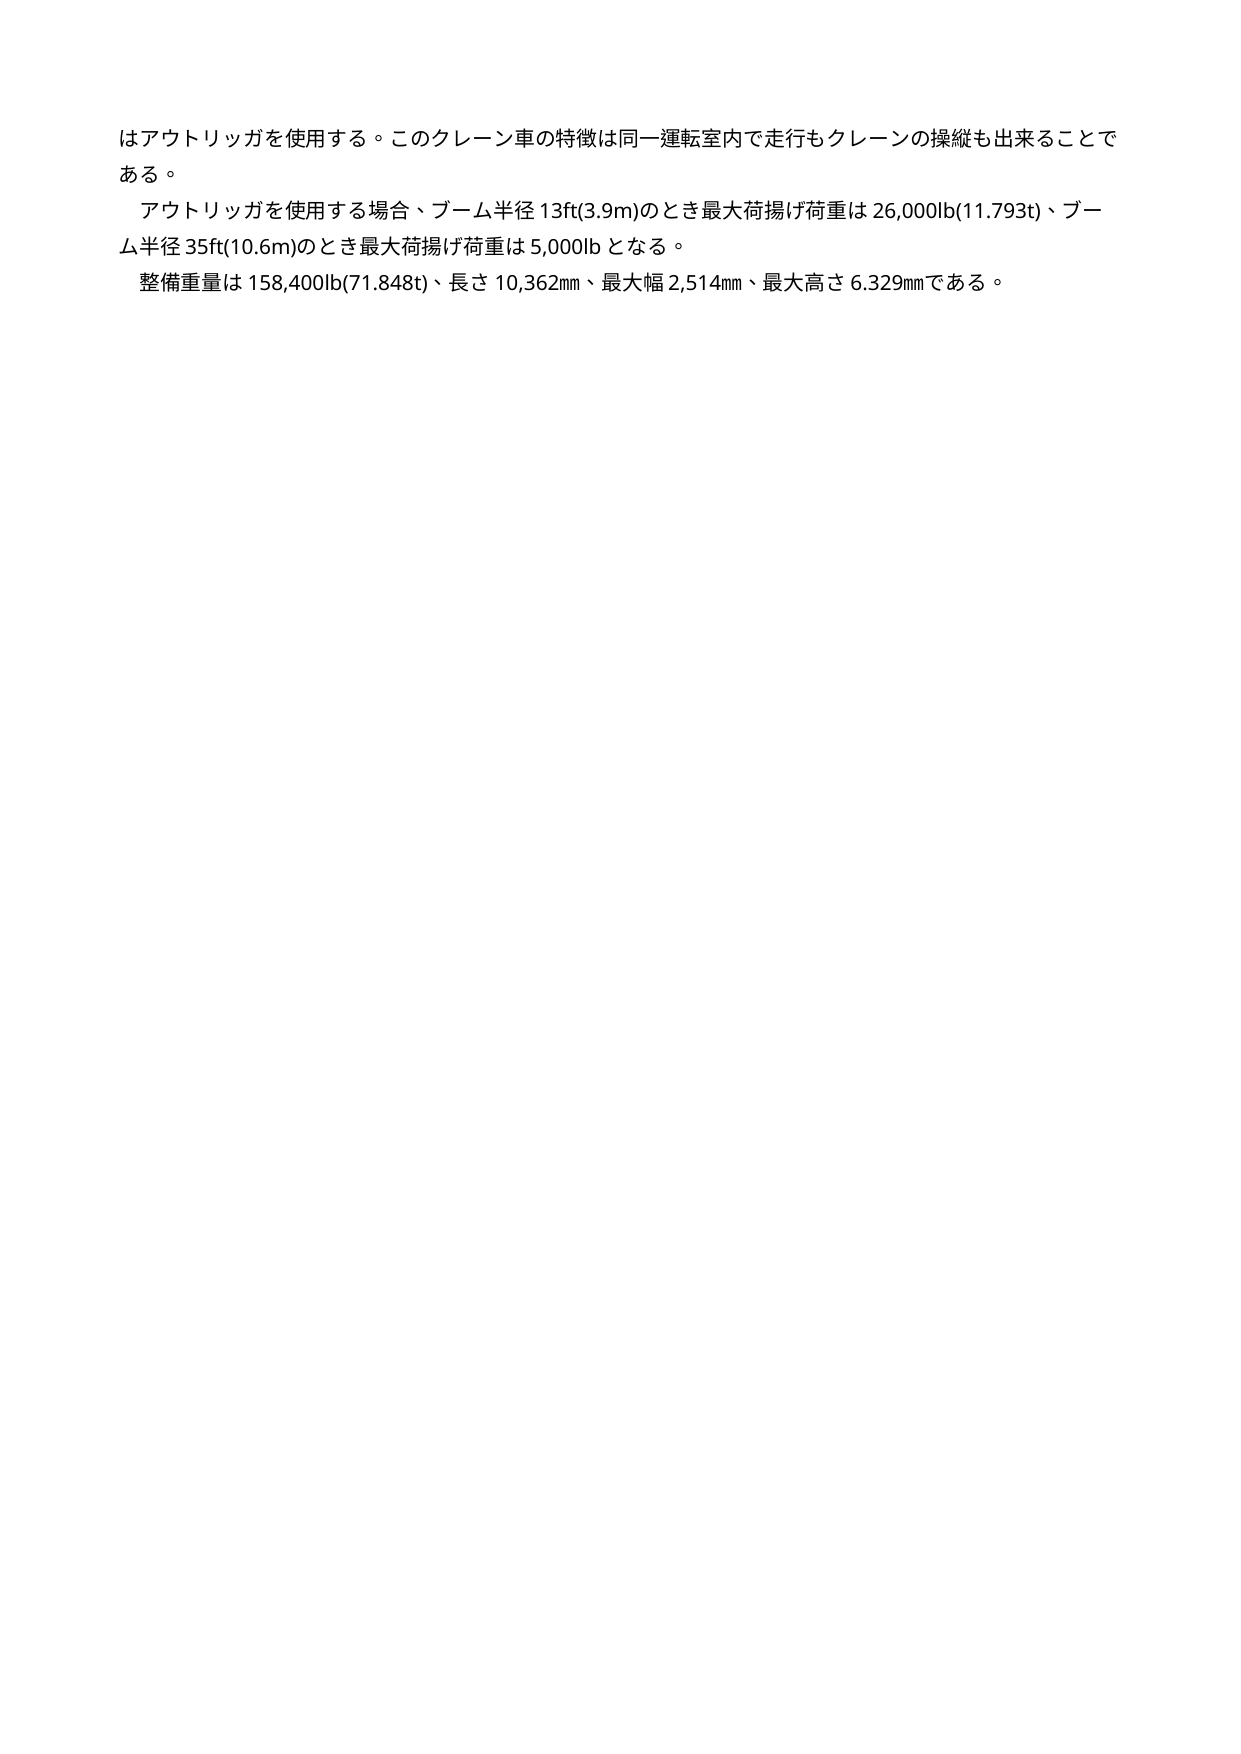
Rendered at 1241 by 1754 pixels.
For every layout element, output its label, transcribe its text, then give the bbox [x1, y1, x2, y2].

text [118, 120, 1122, 192]
text アウトリッガを使用する場合、ブーム半径13ft(3.9m)のとき最大荷揚げ荷重は26,000lb(11.793t)、ブーム半径35ft(10.6m)のとき最大荷揚げ荷重は5,000lbとなる。 [118, 192, 1122, 264]
text 整備重量は158,400lb(71.848t)、長さ10,362㎜、最大幅2,514㎜、最大高さ6.329㎜である。 [118, 264, 1122, 300]
